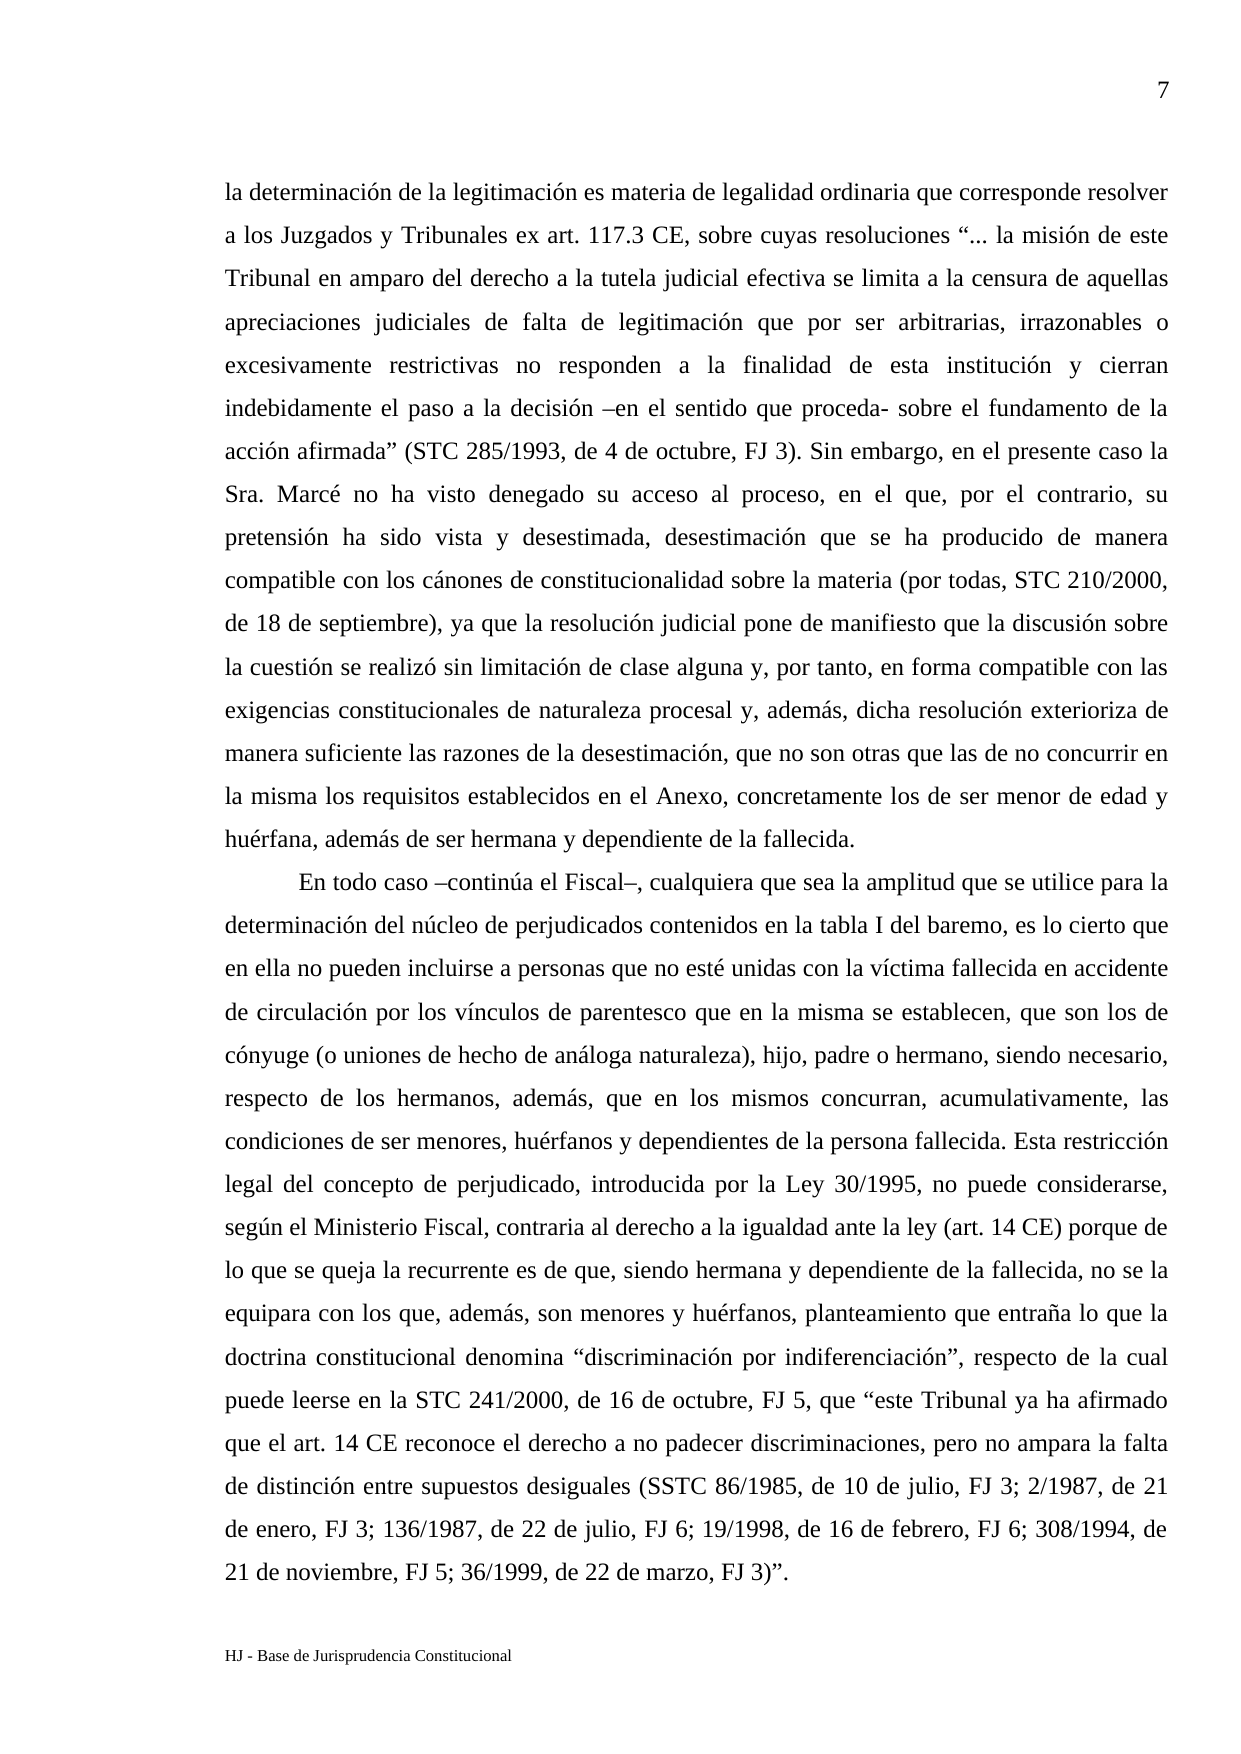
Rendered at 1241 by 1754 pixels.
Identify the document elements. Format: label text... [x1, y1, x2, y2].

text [224, 177, 1169, 853]
text En todo caso –continúa el Fiscal–, cualquiera que sea la amplitud que se utilice para la determinación del núcleo de perjudicados contenidos en la tabla I del baremo, es lo cierto que en ella no pueden incluirse a personas que no esté unidas con la víctima fallecida en accidente de circulación por los vínculos de parentesco que en la misma se establecen, que son los de cónyuge (o uniones de hecho de análoga naturaleza), hijo, padre o hermano, siendo necesario, respecto de los hermanos, además, que en los mismos concurran, acumulativamente, las condiciones de ser menores, huérfanos y dependientes de la persona fallecida. Esta restricción legal del concepto de perjudicado, introducida por la Ley 30/1995, no puede considerarse, según el Ministerio Fiscal, contraria al derecho a la igualdad ante la ley (art. 14 CE) porque de lo que se queja la recurrente es de que, siendo hermana y dependiente de la fallecida, no se la equipara con los que, además, son menores y huérfanos, planteamiento que entraña lo que la doctrina constitucional denomina “discriminación por indiferenciación”, respecto de la cual puede leerse en la STC 241/2000, de 16 de octubre, FJ 5, que “este Tribunal ya ha afirmado que el art. 14 CE reconoce el derecho a no padecer discriminaciones, pero no ampara la falta de distinción entre supuestos desiguales (SSTC 86/1985, de 10 de julio, FJ 3; 2/1987, de 21 de enero, FJ 3; 136/1987, de 22 de julio, FJ 6; 19/1998, de 16 de febrero, FJ 6; 308/1994, de 21 de noviembre, FJ 5; 36/1999, de 22 de marzo, FJ 3)”. [224, 867, 1169, 1586]
